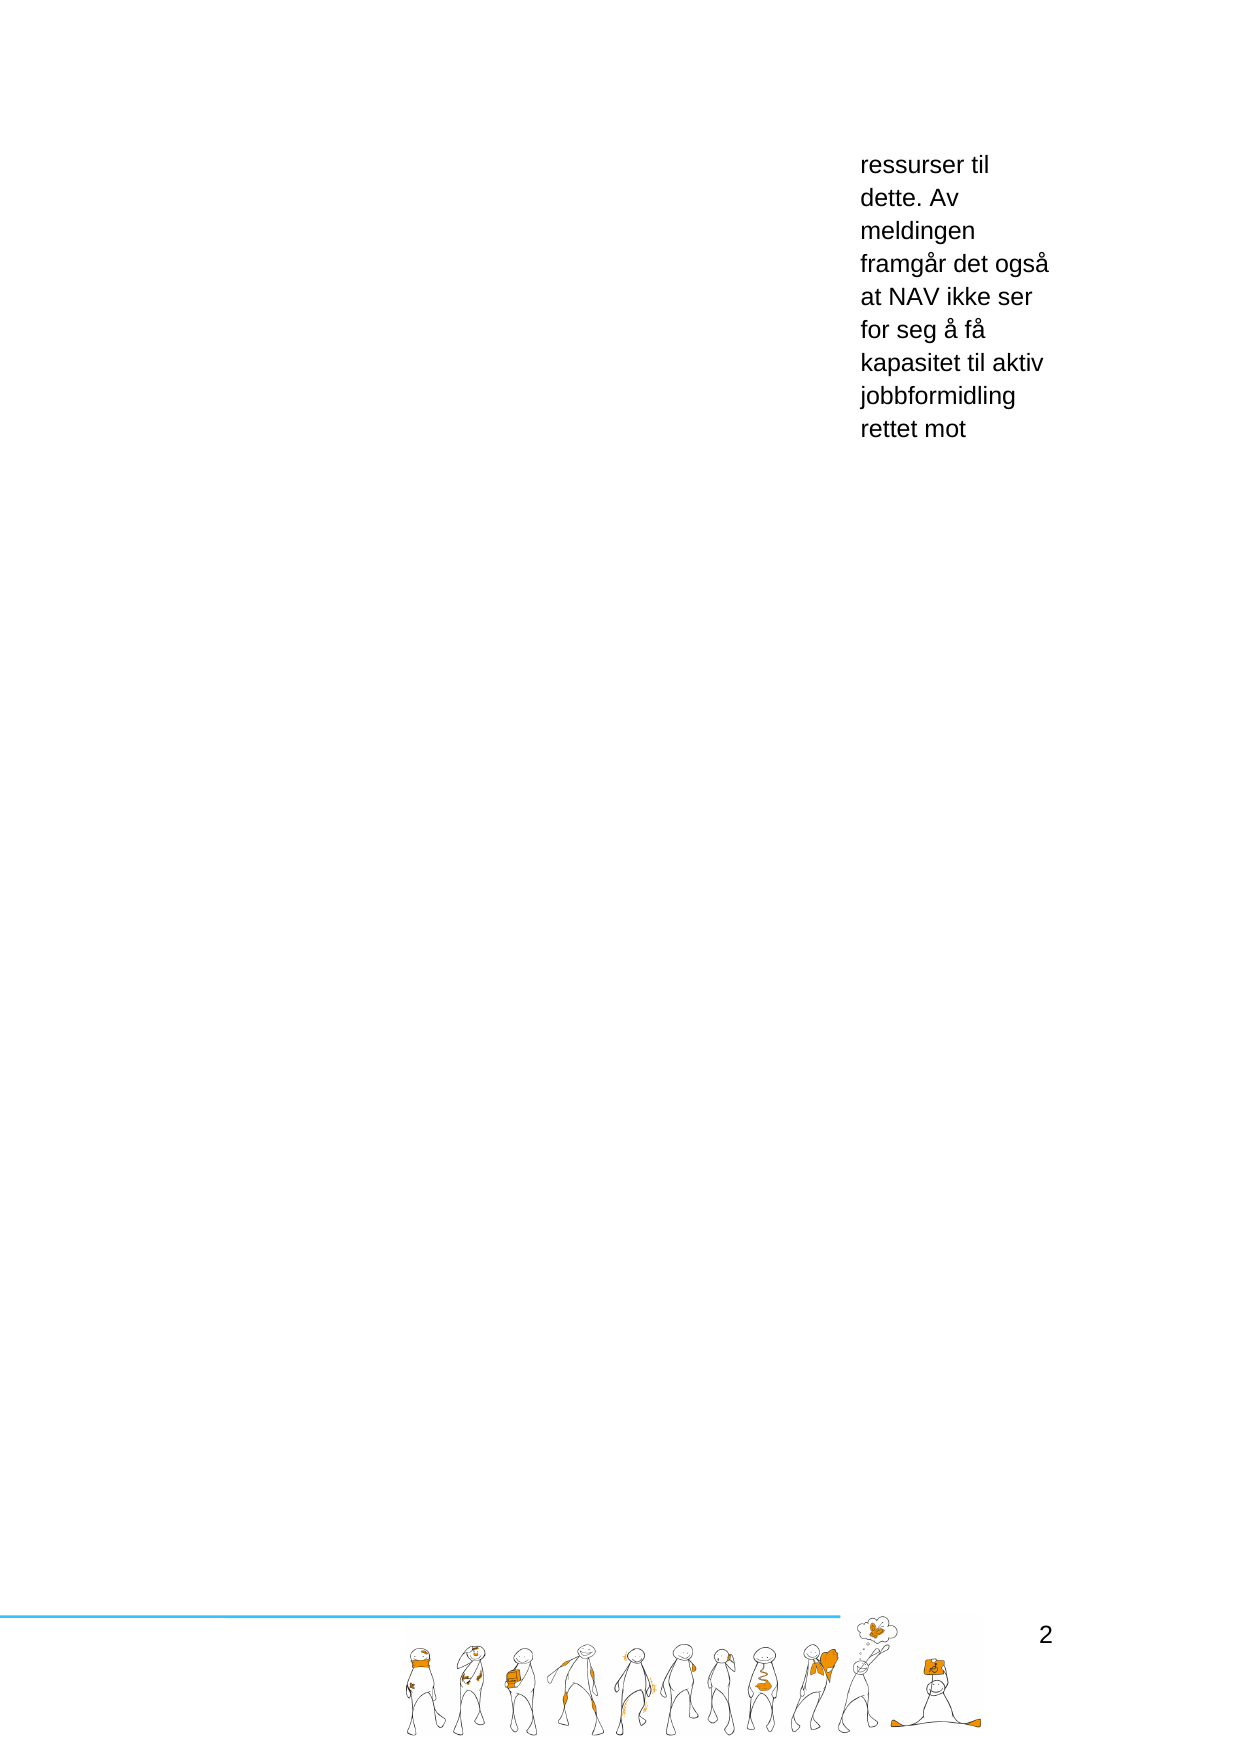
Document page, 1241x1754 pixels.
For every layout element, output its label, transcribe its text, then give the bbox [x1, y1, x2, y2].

picture [402, 1614, 984, 1737]
